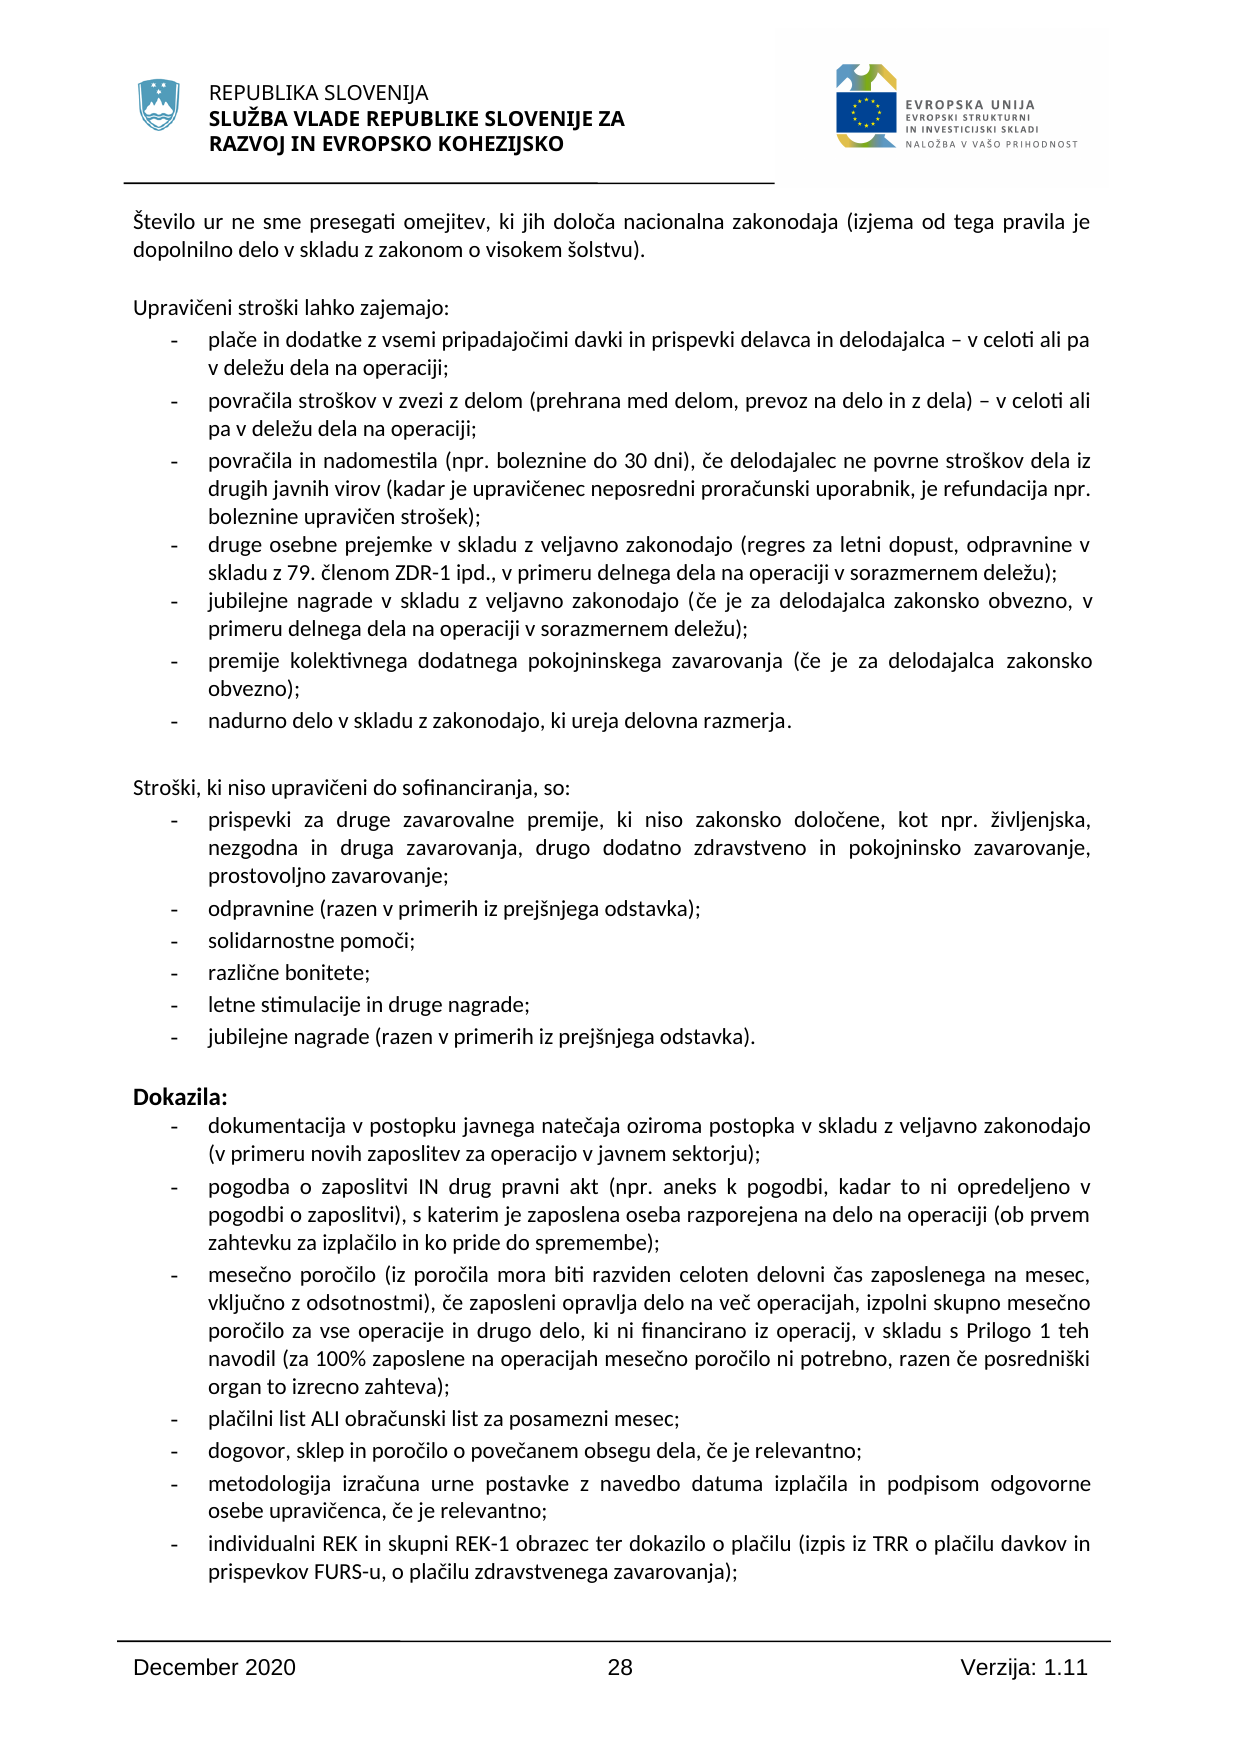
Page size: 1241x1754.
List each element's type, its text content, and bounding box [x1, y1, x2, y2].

list druge osebne prejemke v skladu z veljavno zakonodajo (regres za letni dopust, odpravnine v skladu z 79. členom ZDR-1 ipd., v primeru delnega dela na operaciji v sorazmernem deležu); [170, 530, 1092, 586]
list solidarnostne pomoči; [170, 926, 1092, 954]
text Število ur ne sme presegati omejitev, ki jih določa nacionalna zakonodaja (izjema od tega pravila je dopolnilno delo v skladu z zakonom o visokem šolstvu). [133, 207, 1092, 263]
list plačilni list ALI obračunski list za posamezni mesec; [170, 1404, 1092, 1432]
list Stroški, ki niso upravičeni do sofinanciranja, so: [133, 773, 1092, 801]
list povračila in nadomestila (npr. boleznine do 30 dni), če delodajalec ne povrne stroškov dela iz drugih javnih virov (kadar je upravičenec neposredni proračunski uporabnik, je refundacija npr. boleznine upravičen strošek); [170, 446, 1092, 530]
list individualni REK in skupni REK-1 obrazec ter dokazilo o plačilu (izpis iz TRR o plačilu davkov in prispevkov FURS-u, o plačilu zdravstvenega zavarovanja); [170, 1529, 1092, 1585]
list povračila stroškov v zvezi z delom (prehrana med delom, prevoz na delo in z dela) – v celoti ali pa v deležu dela na operaciji; [170, 386, 1092, 442]
list odpravnine (razen v primerih iz prejšnjega odstavka); [170, 894, 1092, 922]
list dogovor, sklep in poročilo o povečanem obsegu dela, če je relevantno; [170, 1436, 1092, 1464]
list plače in dodatke z vsemi pripadajočimi davki in prispevki delavca in delodajalca – v celoti ali pa v deležu dela na operaciji; [170, 326, 1092, 382]
text Upravičeni stroški lahko zajemajo: [133, 293, 1092, 321]
list različne bonitete; [170, 958, 1092, 986]
list jubilejne nagrade (razen v primerih iz prejšnjega odstavka). [170, 1022, 1092, 1051]
list dokumentacija v postopku javnega natečaja oziroma postopka v skladu z veljavno zakonodajo (v primeru novih zaposlitev za operacijo v javnem sektorju); [170, 1112, 1092, 1168]
list jubilejne nagrade v skladu z veljavno zakonodajo (če je za delodajalca zakonsko obvezno, v primeru delnega dela na operaciji v sorazmernem deležu); [170, 586, 1092, 642]
list nadurno delo v skladu z zakonodajo, ki ureja delovna razmerja. [170, 706, 1092, 734]
list prispevki za druge zavarovalne premije, ki niso zakonsko določene, kot npr. življenjska, nezgodna in druga zavarovanja, drugo dodatno zdravstveno in pokojninsko zavarovanje, prostovoljno zavarovanje; [170, 806, 1092, 889]
text Dokazila: [133, 1081, 1092, 1112]
list metodologija izračuna urne postavke z navedbo datuma izplačila in podpisom odgovorne osebe upravičenca, če je relevantno; [170, 1469, 1092, 1525]
picture [774, 28, 1109, 188]
list premije kolektivnega dodatnega pokojninskega zavarovanja (če je za delodajalca zakonsko obvezno); [170, 646, 1092, 702]
picture [132, 73, 183, 131]
list letne stimulacije in druge nagrade; [170, 990, 1092, 1018]
list pogodba o zaposlitvi IN drug pravni akt (npr. aneks k pogodbi, kadar to ni opredeljeno v pogodbi o zaposlitvi), s katerim je zaposlena oseba razporejena na delo na operaciji (ob prvem zahtevku za izplačilo in ko pride do spremembe); [170, 1172, 1092, 1256]
list mesečno poročilo (iz poročila mora biti razviden celoten delovni čas zaposlenega na mesec, vključno z odsotnostmi), če zaposleni opravlja delo na več operacijah, izpolni skupno mesečno poročilo za vse operacije in drugo delo, ki ni financirano iz operacij, v skladu s Prilogo 1 teh navodil (za 100% zaposlene na operacijah mesečno poročilo ni potrebno, razen če posredniški organ to izrecno zahteva); [170, 1260, 1092, 1400]
